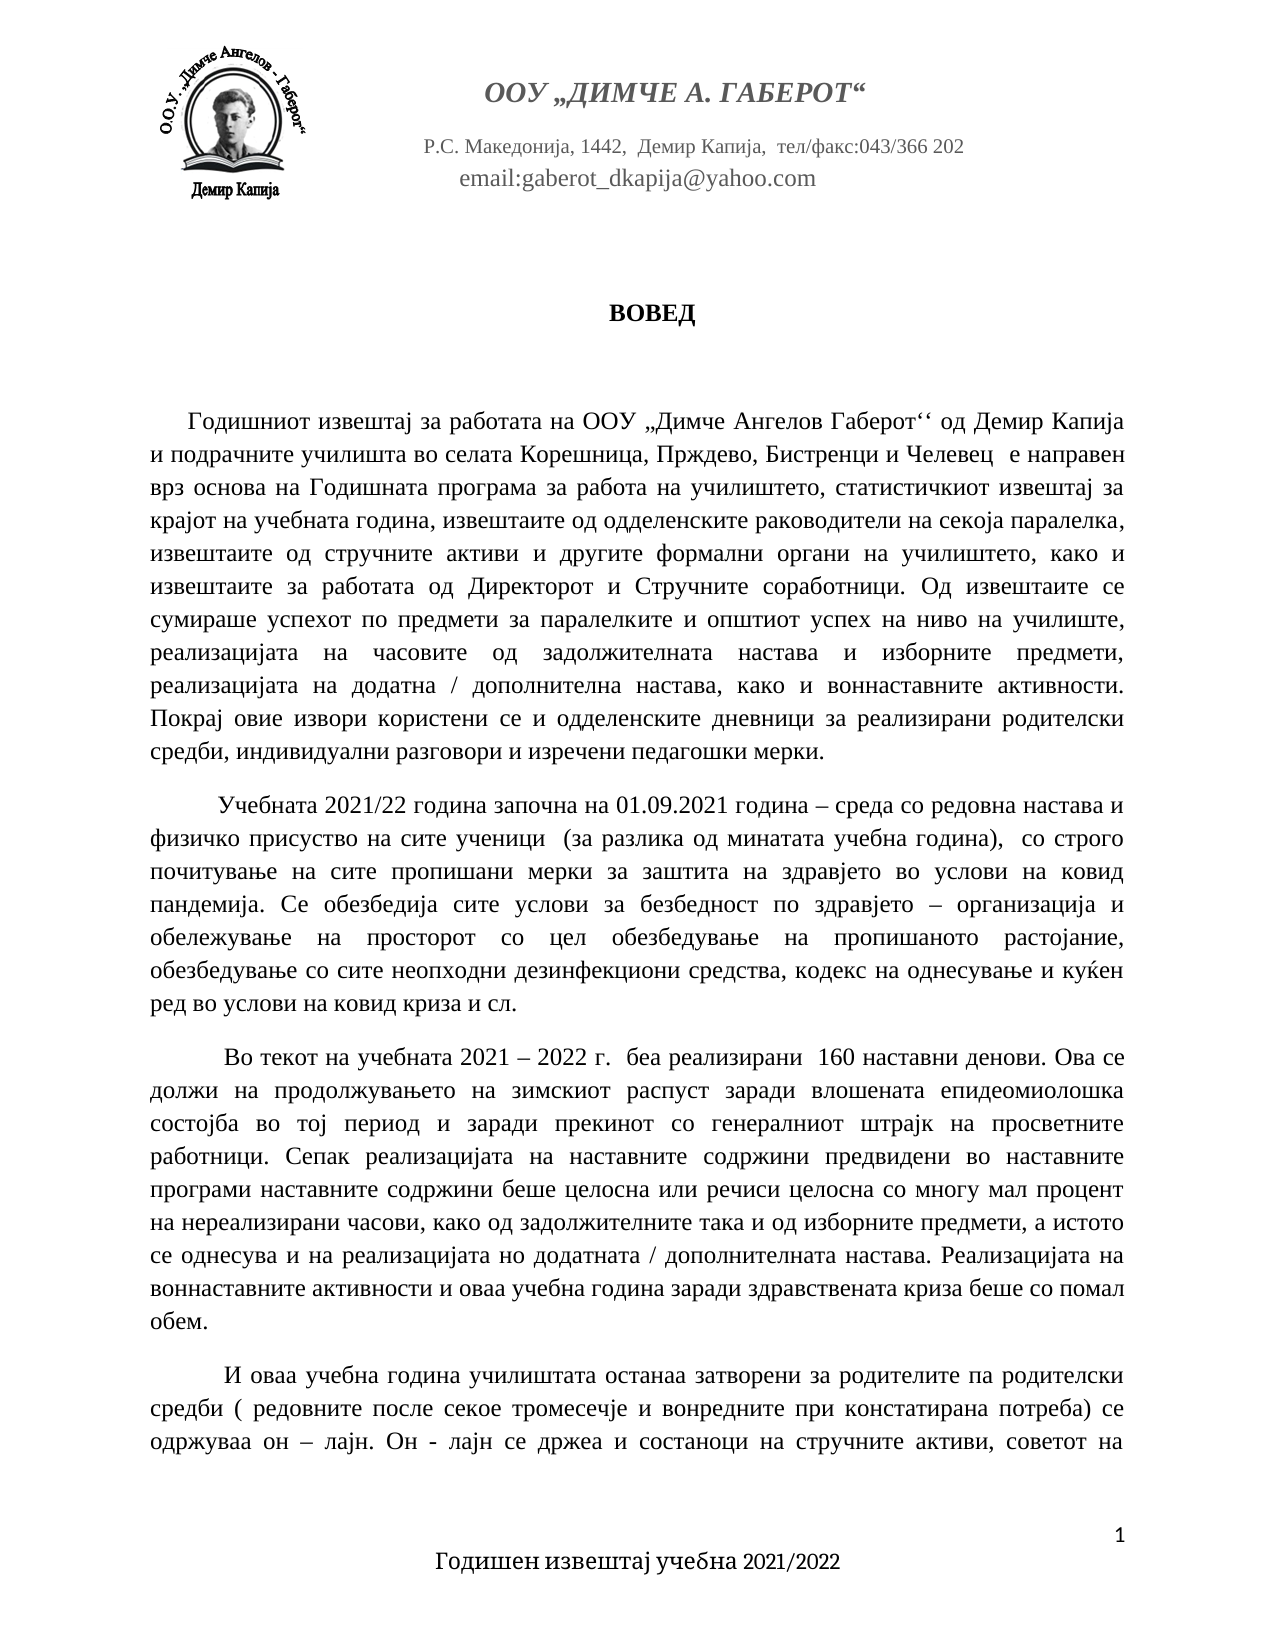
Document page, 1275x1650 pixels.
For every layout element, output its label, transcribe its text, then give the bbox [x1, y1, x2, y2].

text Годишниот извештај за работата на ООУ „Димче Ангелов Габерот‘‘ од Демир Капија и подрачните училишта во селата Корешница, Прждево, Бистренци и Челевец е направен врз основа на Годишната програма за работа на училиштето, статистичкиот извештај за крајот на учебната година, извештаите од одделенските раководители на секоја паралелка, извештаите од стручните активи и другите формални органи на училиштето, како и извештаите за работата од Директорот и Стручните соработници. Од извештаите се сумираше успехот по предмети за паралелките и општиот успех на ниво на училиште, реализацијата на часовите од задолжителната настава и изборните предмети, реализацијата на додатна / дополнителна настава, како и воннаставните активности. Покрај овие извори користени се и одделенските дневници за реализирани родителски средби, индивидуални разговори и изречени педагошки мерки. [150, 406, 1125, 765]
picture [150, 37, 314, 207]
text Во текот на учебната 2021 – 2022 г. беа реализирани 160 наставни денови. Ова се должи на продолжувањето на зимскиот распуст заради влошената епидеомиолошка состојба во тој период и заради прекинот со генералниот штрајк на просветните работници. Сепак реализацијата на наставните содржини предвидени во наставните програми наставните содржини беше целосна или речиси целосна со многу мал процент на нереализирани часови, како од задолжителните така и од изборните предмети, а истото се однесува и на реализацијата но додатната / дополнителната настава. Реализацијата на воннаставните активности и оваа учебна година заради здравствената криза беше со помал обем. [150, 1042, 1125, 1335]
text Учебната 2021/22 година започна на 01.09.2021 година – среда со редовна настава и физичко присуство на сите ученици (за разлика од минатата учебна година), со строго почитување на сите пропишани мерки за заштита на здравјето во услови на ковид пандемија. Се обезбедија сите услови за безбедност по здравјето – организација и обележување на просторот со цел обезбедување на пропишаното растојание, обезбедување со сите неопходни дезинфекциони средства, кодекс на однесување и куќен ред во услови на ковид криза и сл. [150, 790, 1125, 1017]
text ВОВЕД [150, 298, 1125, 327]
